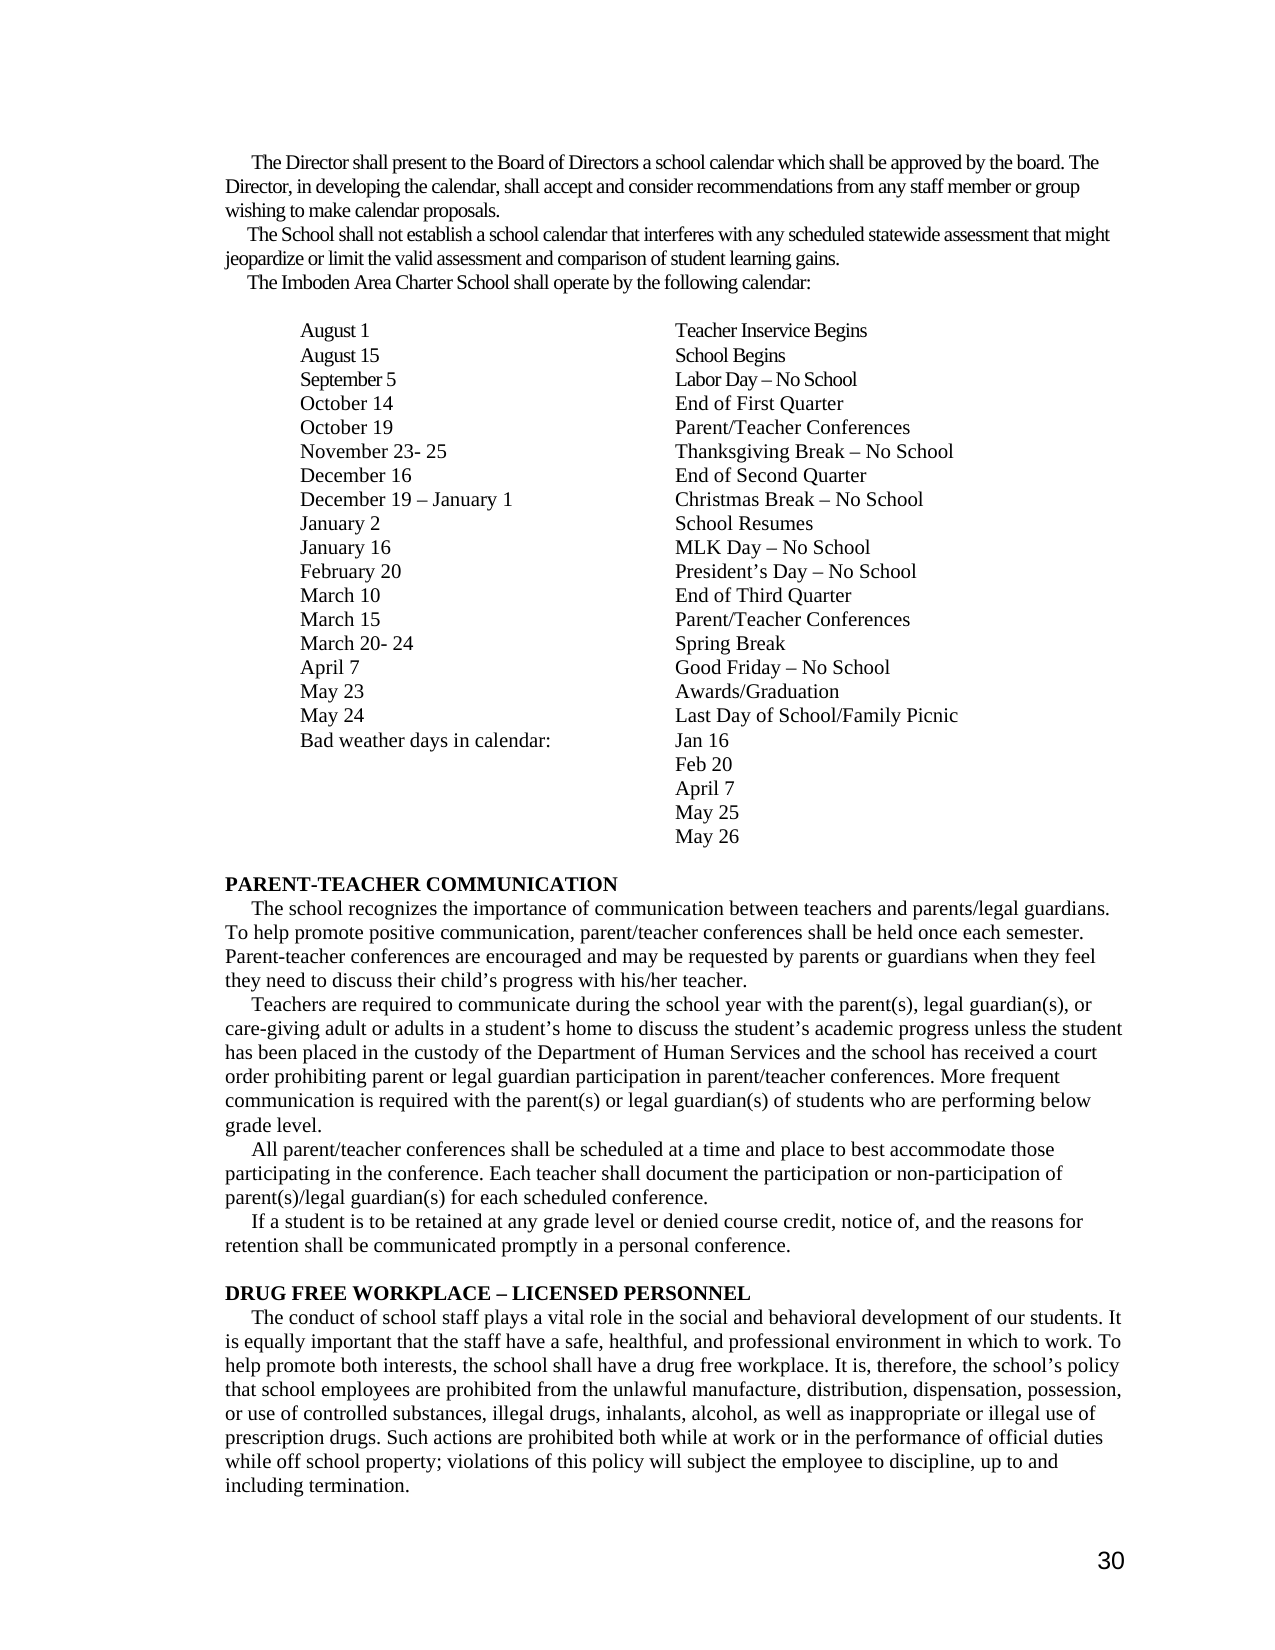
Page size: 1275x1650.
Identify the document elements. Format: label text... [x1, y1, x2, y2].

text Feb 20 [300, 752, 1125, 776]
subtitle August 1 Teacher Inservice Begins [300, 318, 1211, 342]
text The Imboden Area Charter School shall operate by the following calendar: [225, 270, 1125, 294]
text March 10 End of Third Quarter [225, 583, 1125, 607]
text December 16 End of Second Quarter [225, 463, 1125, 487]
text May 24 Last Day of School/Family Picnic [300, 703, 1125, 727]
subtitle August 15 School Begins [300, 342, 1211, 367]
text The school recognizes the importance of communication between teachers and parents/legal guardians. To help promote positive communication, parent/teacher conferences shall be held once each semester. Parent-teacher conferences are encouraged and may be requested by parents or guardians when they feel they need to discuss their child’s progress with his/her teacher. [225, 896, 1125, 992]
text If a student is to be retained at any grade level or denied course credit, notice of, and the reasons for retention shall be communicated promptly in a personal conference. [225, 1209, 1125, 1257]
text March 15 Parent/Teacher Conferences [225, 607, 1125, 631]
text January 16 MLK Day – No School [225, 535, 1125, 559]
subtitle September 5 Labor Day – No School [225, 367, 1211, 391]
text December 19 – January 1 Christmas Break – No School [225, 487, 1125, 511]
text Teachers are required to communicate during the school year with the parent(s), legal guardian(s), or care-giving adult or adults in a student’s home to discuss the student’s academic progress unless the student has been placed in the custody of the Department of Human Services and the school has received a court order prohibiting parent or legal guardian participation in parent/teacher conferences. More frequent communication is required with the parent(s) or legal guardian(s) of students who are performing below grade level. [225, 992, 1125, 1137]
text The conduct of school staff plays a vital role in the social and behavioral development of our students. It is equally important that the staff have a safe, healthful, and professional environment in which to work. To help promote both interests, the school shall have a drug free workplace. It is, therefore, the school’s policy that school employees are prohibited from the unlawful manufacture, distribution, dispensation, possession, or use of controlled substances, illegal drugs, inhalants, alcohol, as well as inappropriate or illegal use of prescription drugs. Such actions are prohibited both while at work or in the performance of official duties while off school property; violations of this policy will subject the employee to discipline, up to and including termination. [225, 1305, 1125, 1497]
text May 23 Awards/Graduation [225, 679, 1125, 703]
text May 26 [300, 824, 1125, 848]
text Bad weather days in calendar: Jan 16 [225, 727, 1125, 752]
text PARENT-TEACHER COMMUNICATION [225, 872, 1125, 896]
text DRUG FREE WORKPLACE – LICENSED PERSONNEL [225, 1281, 1125, 1305]
text March 20- 24 Spring Break [225, 631, 1125, 655]
text May 25 [300, 800, 1125, 824]
text All parent/teacher conferences shall be scheduled at a time and place to best accommodate those participating in the conference. Each teacher shall document the participation or non-participation of parent(s)/legal guardian(s) for each scheduled conference. [225, 1137, 1125, 1209]
text The School shall not establish a school calendar that interferes with any scheduled statewide assessment that might jeopardize or limit the valid assessment and comparison of student learning gains. [225, 222, 1125, 270]
text October 19 Parent/Teacher Conferences [300, 415, 1125, 439]
text November 23- 25 Thanksgiving Break – No School [225, 439, 1125, 463]
text February 20 President’s Day – No School [225, 559, 1125, 583]
text April 7 Good Friday – No School [225, 655, 1125, 679]
text The Director shall present to the Board of Directors a school calendar which shall be approved by the board. The Director, in developing the calendar, shall accept and consider recommendations from any staff member or group wishing to make calendar proposals. [225, 150, 1125, 222]
text April 7 [300, 776, 1125, 800]
text January 2 School Resumes [225, 511, 1125, 535]
text October 14 End of First Quarter [225, 391, 1125, 415]
